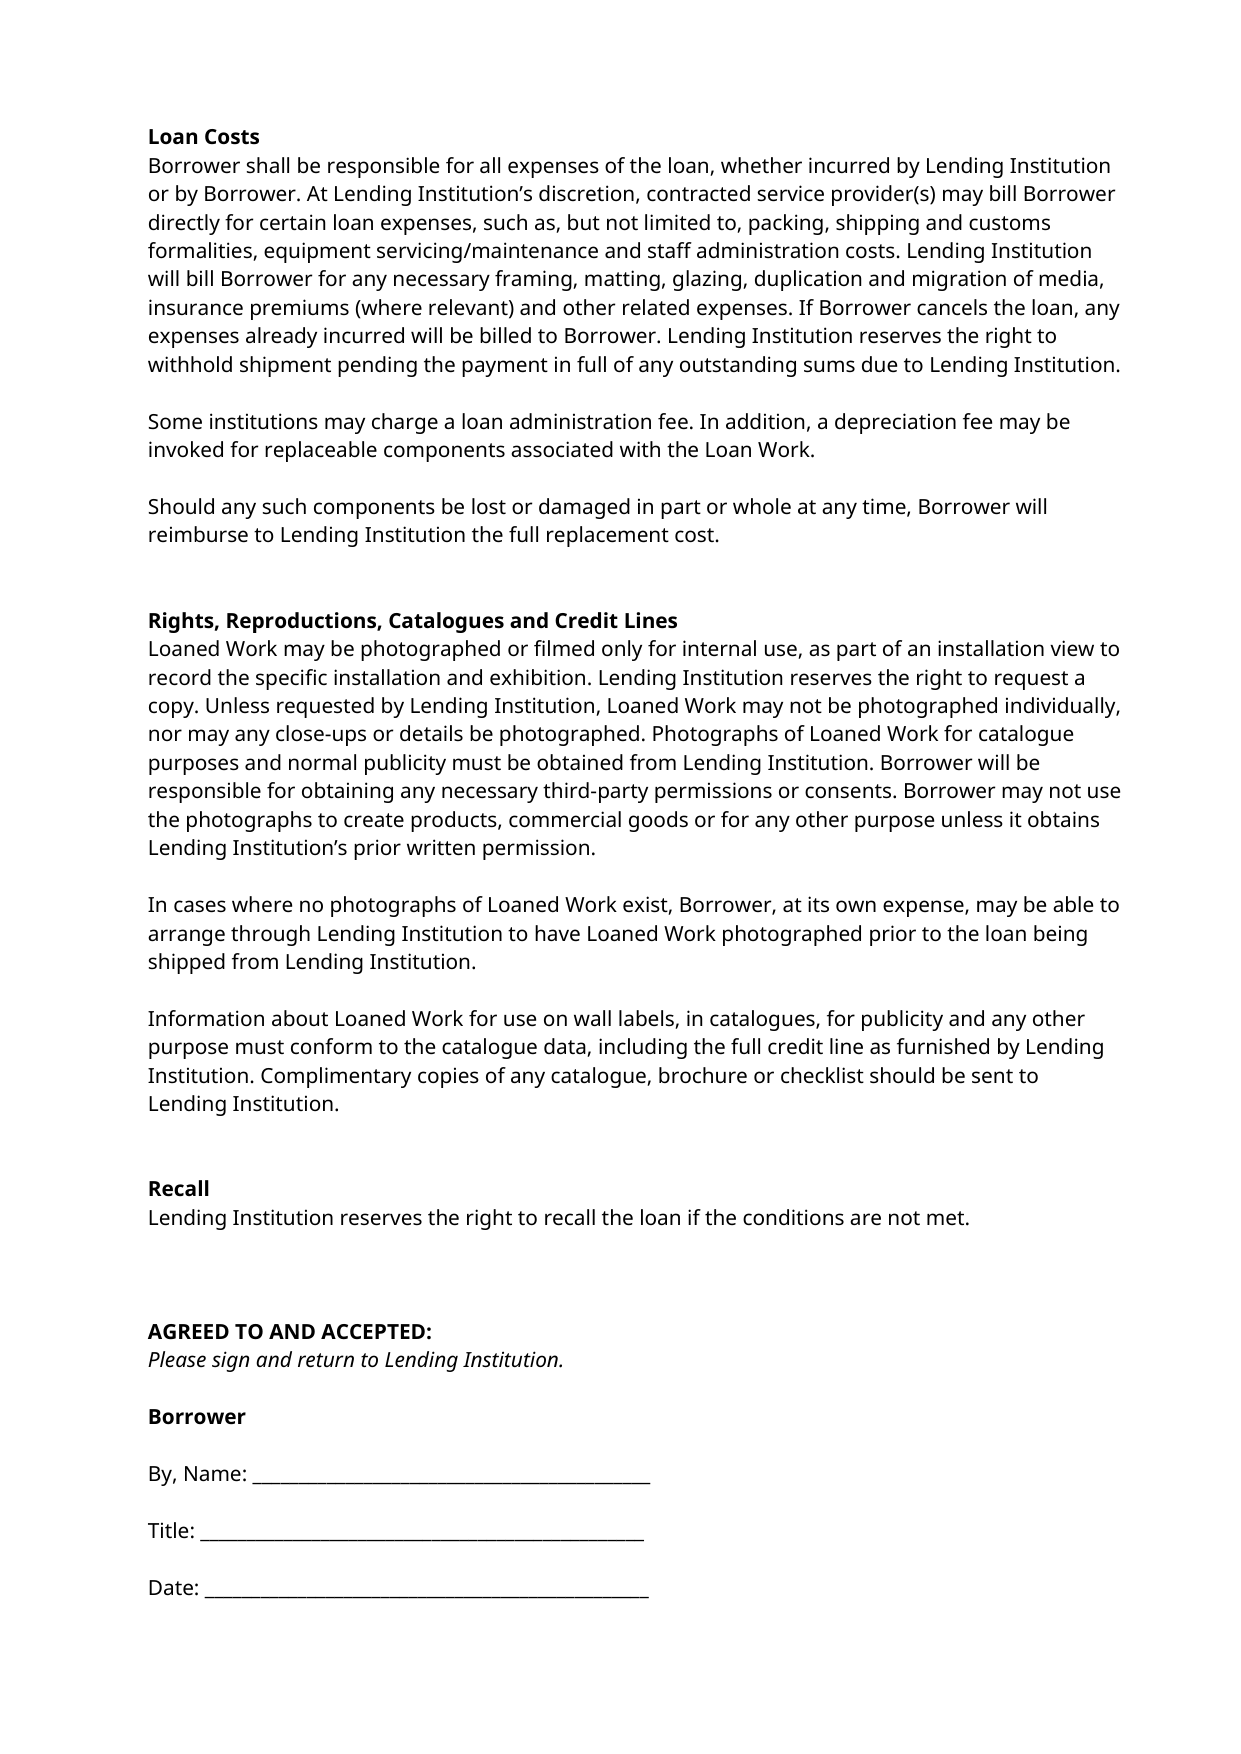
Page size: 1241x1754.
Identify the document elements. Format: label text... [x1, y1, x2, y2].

text AGREED TO AND ACCEPTED: [148, 1317, 1122, 1345]
text Please sign and return to Lending Institution. [148, 1345, 1122, 1374]
text Some institutions may charge a loan administration fee. In addition, a depreciation fee may be invoked for replaceable components associated with the Loan Work. [148, 407, 1122, 464]
text In cases where no photographs of Loaned Work exist, Borrower, at its own expense, may be able to arrange through Lending Institution to have Loaned Work photographed prior to the loan being shipped from Lending Institution. [148, 890, 1122, 976]
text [148, 1459, 1122, 1487]
text Lending Institution reserves the right to recall the loan if the conditions are not met. [148, 1203, 1122, 1231]
text Should any such components be lost or damaged in part or whole at any time, Borrower will reimburse to Lending Institution the full replacement cost. [148, 492, 1122, 549]
text Borrower shall be responsible for all expenses of the loan, whether incurred by Lending Institution or by Borrower. At Lending Institution’s discretion, contracted service provider(s) may bill Borrower directly for certain loan expenses, such as, but not limited to, packing, shipping and customs formalities, equipment servicing/maintenance and staff administration costs. Lending Institution will bill Borrower for any necessary framing, matting, glazing, duplication and migration of media, insurance premiums (where relevant) and other related expenses. If Borrower cancels the loan, any expenses already incurred will be billed to Borrower. Lending Institution reserves the right to withhold shipment pending the payment in full of any outstanding sums due to Lending Institution. [148, 151, 1122, 378]
subtitle Rights, Reproductions, Catalogues and Credit Lines [148, 606, 1122, 634]
text Information about Loaned Work for use on wall labels, in catalogues, for publicity and any other purpose must conform to the catalogue data, including the full credit line as furnished by Lending Institution. Complimentary copies of any catalogue, brochure or checklist should be sent to Lending Institution. [148, 1004, 1122, 1118]
text Loaned Work may be photographed or filmed only for internal use, as part of an installation view to record the specific installation and exhibition. Lending Institution reserves the right to request a copy. Unless requested by Lending Institution, Loaned Work may not be photographed individually, nor may any close-ups or details be photographed. Photographs of Loaned Work for catalogue purposes and normal publicity must be obtained from Lending Institution. Borrower will be responsible for obtaining any necessary third-party permissions or consents. Borrower may not use the photographs to create products, commercial goods or for any other purpose unless it obtains Lending Institution’s prior written permission. [148, 634, 1122, 862]
subtitle Loan Costs [148, 122, 1122, 151]
text Borrower [148, 1402, 1122, 1431]
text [148, 1516, 1122, 1544]
subtitle Recall [148, 1174, 1122, 1203]
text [148, 1573, 1122, 1601]
